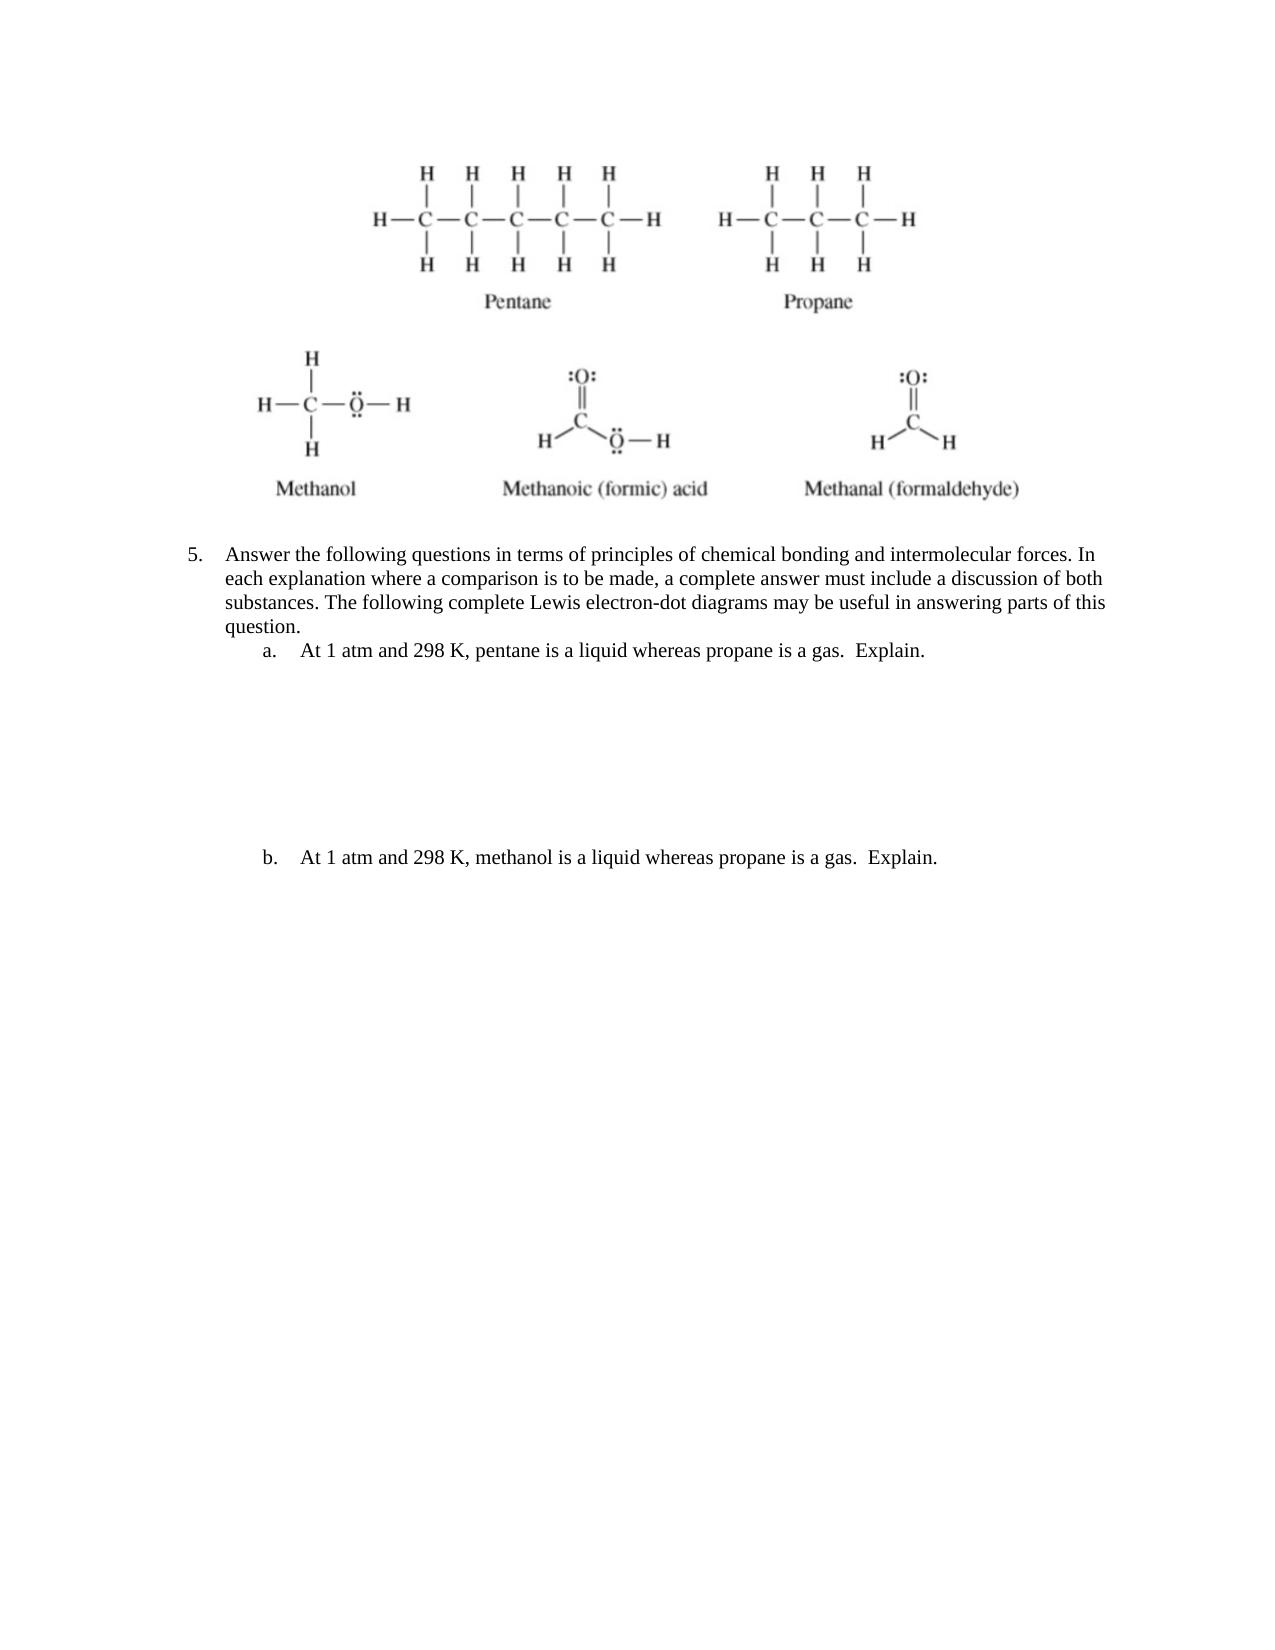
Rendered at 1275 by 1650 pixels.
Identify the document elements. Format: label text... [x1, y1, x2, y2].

list Answer the following questions in terms of principles of chemical bonding and intermolecular forces. In each explanation where a comparison is to be made, a complete answer must include a discussion of both substances. The following complete Lewis electron-dot diagrams may be useful in answering parts of this question. [187, 542, 1125, 638]
list At 1 atm and 298 K, pentane is a liquid whereas propane is a gas. Explain. [262, 638, 1125, 662]
list At 1 atm and 298 K, methanol is a liquid whereas propane is a gas. Explain. [262, 845, 1125, 869]
picture [247, 150, 1028, 512]
